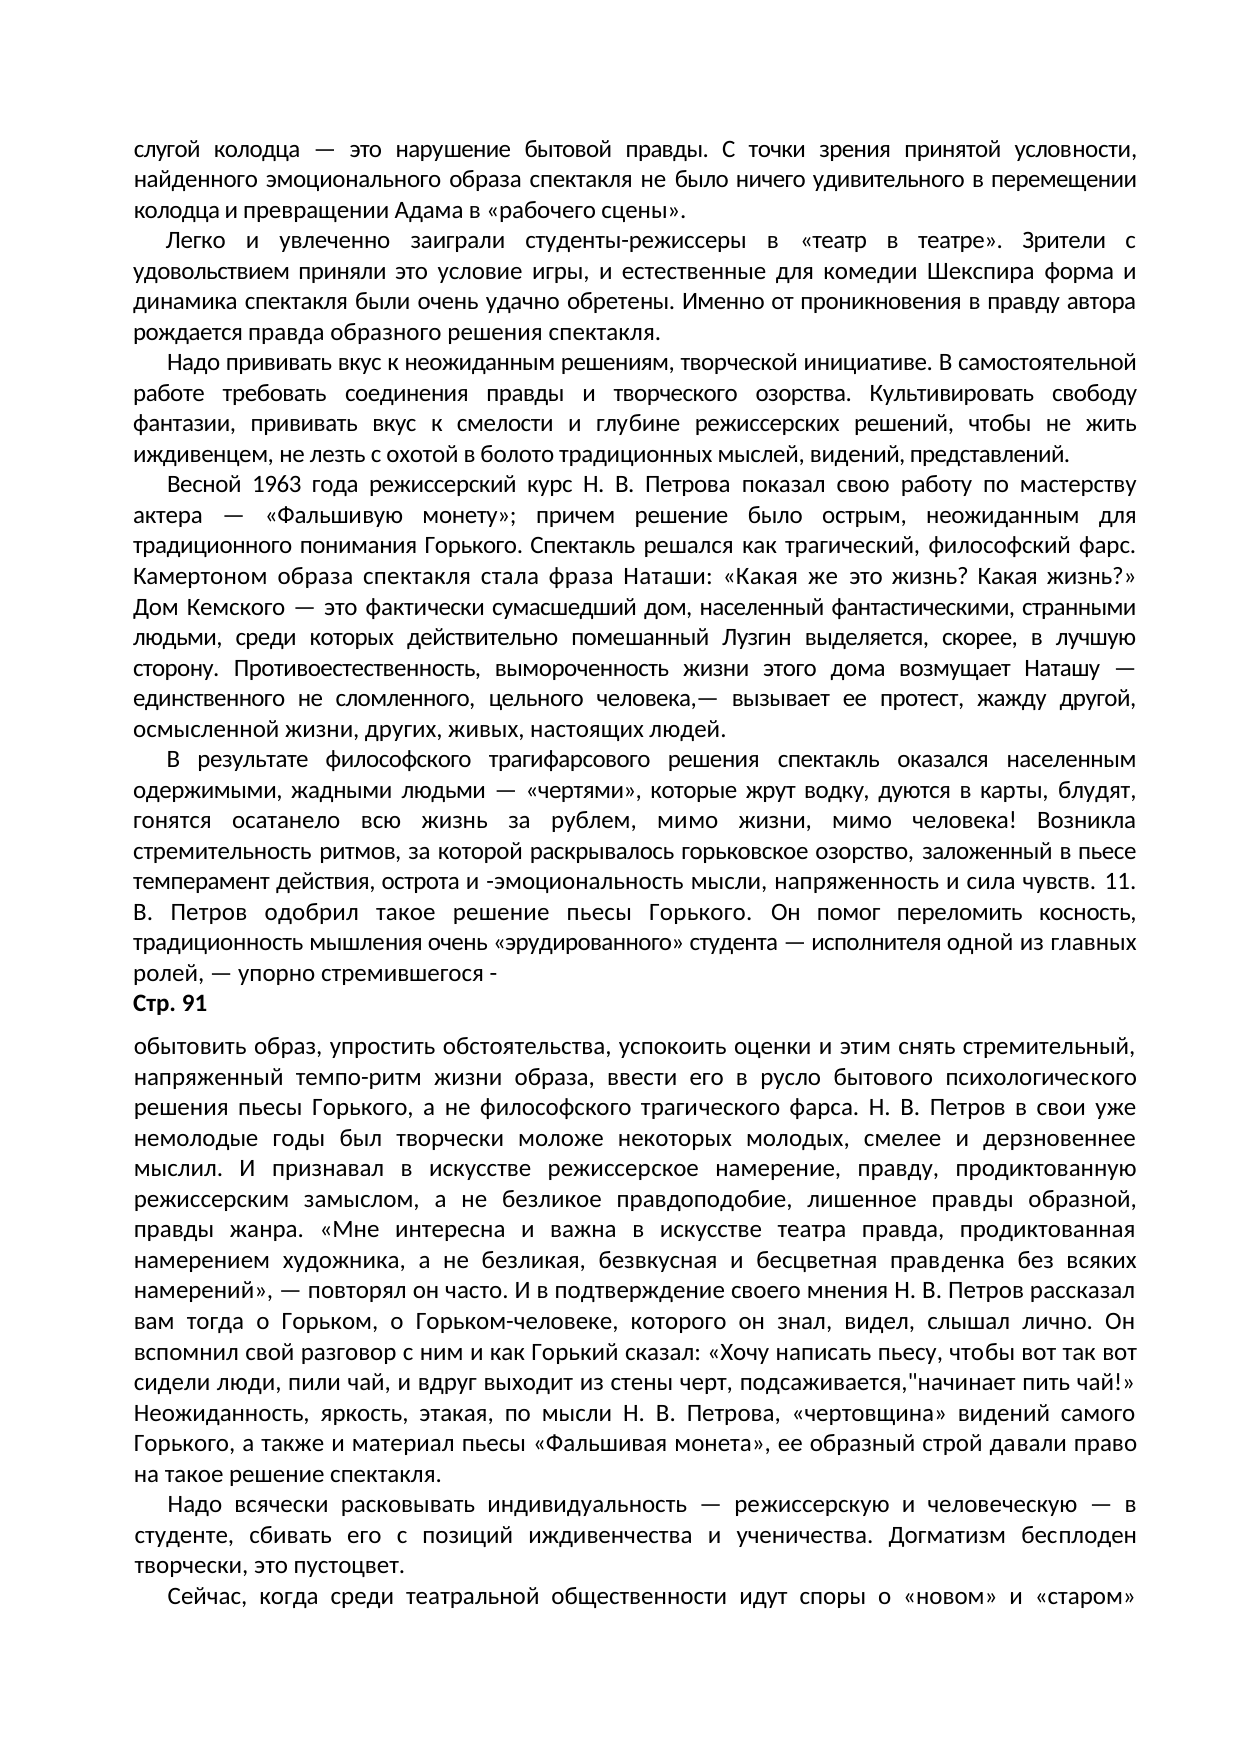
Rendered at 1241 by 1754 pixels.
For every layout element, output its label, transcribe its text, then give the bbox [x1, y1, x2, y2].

text В результате философского трагифарсового решения спектакль оказался населенным одержимыми, жадными людьми — «чертями», которые жрут водку, дуются в карты, блудят, гонятся осатанело всю жизнь за рублем, мимо жизни, мимо человека! Возникла стремительность ритмов, за которой раскрывалось горьковское озорство, заложенный в пьесе темперамент действия, острота и -эмоциональность мысли, напряженность и сила чувств. 11. В. Петров одобрил такое решение пьесы Горького. Он помог переломить косность, традиционность мышления очень «эрудированного» студента — исполнителя одной из главных ролей, — упорно стремившегося - [133, 743, 1136, 987]
text Надо всячески расковывать индивидуальность — режиссерскую и человеческую — в студенте, сбивать его с позиций иждивенчества и ученичества. Догматизм бесплоден творчески, это пустоцвет. [134, 1488, 1137, 1580]
text Стр. 91 [133, 987, 1137, 1018]
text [133, 133, 1137, 224]
text Весной 1963 года режиссерский курс Н. В. Петрова показал свою работу по мастерству актера — «Фальшивую монету»; причем решение было острым, неожиданным для традиционного понимания Горького. Спектакль решался как трагический, философский фарс. Камертоном образа спектакля стала фраза Наташи: «Какая же это жизнь? Какая жизнь?» Дом Кемского — это фактически сумасшедший дом, населенный фантастическими, странными людьми, среди которых действительно помешанный Лузгин выделяется, скорее, в лучшую сторону. Противоестественность, вымороченность жизни этого дома возмущает Наташу — единственного не сломленного, цельного человека,— вызывает ее протест, жажду другой, осмысленной жизни, других, живых, настоящих людей. [133, 469, 1136, 743]
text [133, 1580, 1137, 1610]
text обытовить образ, упростить обстоятельства, успокоить оценки и этим снять стремительный, напряженный темпо-ритм жизни образа, ввести его в русло бытового психологического решения пьесы Горького, а не философского трагического фарса. Н. В. Петров в свои уже немолодые годы был творчески моложе некоторых молодых, смелее и дерзновеннее мыслил. И признавал в искусстве режиссерское намерение, правду, продиктованную режиссерским замыслом, а не безликое правдоподобие, лишенное правды образной, правды жанра. «Мне интересна и важна в искусстве театра правда, продиктованная намерением художника, а не безликая, безвкусная и бесцветная правденка без всяких намерений», — повторял он часто. И в подтверждение своего мнения Н. В. Петров рассказал вам тогда о Горьком, о Горьком-человеке, которого он знал, видел, слышал лично. Он вспомнил свой разговор с ним и как Горький сказал: «Хочу написать пьесу, чтобы вот так вот сидели люди, пили чай, и вдруг выходит из стены черт, подсаживается,"начинает пить чай!» Неожиданность, яркость, этакая, по мысли Н. В. Петрова, «чертовщина» видений самого Горького, а также и материал пьесы «Фальшивая монета», ее образный строй давали право на такое решение спектакля. [133, 1031, 1137, 1488]
text Легко и увлеченно заиграли студенты-режиссеры в «театр в театре». Зрители с удовольствием приняли это условие игры, и естественные для комедии Шекспира форма и динамика спектакля были очень удачно обретены. Именно от проникновения в правду автора рождается правда образного решения спектакля. [133, 224, 1136, 347]
text Надо прививать вкус к неожиданным решениям, творческой инициативе. В самостоятельной работе требовать соединения правды и творческого озорства. Культивировать свободу фантазии, прививать вкус к смелости и глубине режиссерских решений, чтобы не жить иждивенцем, не лезть с охотой в болото традиционных мыслей, видений, представлений. [133, 347, 1137, 469]
